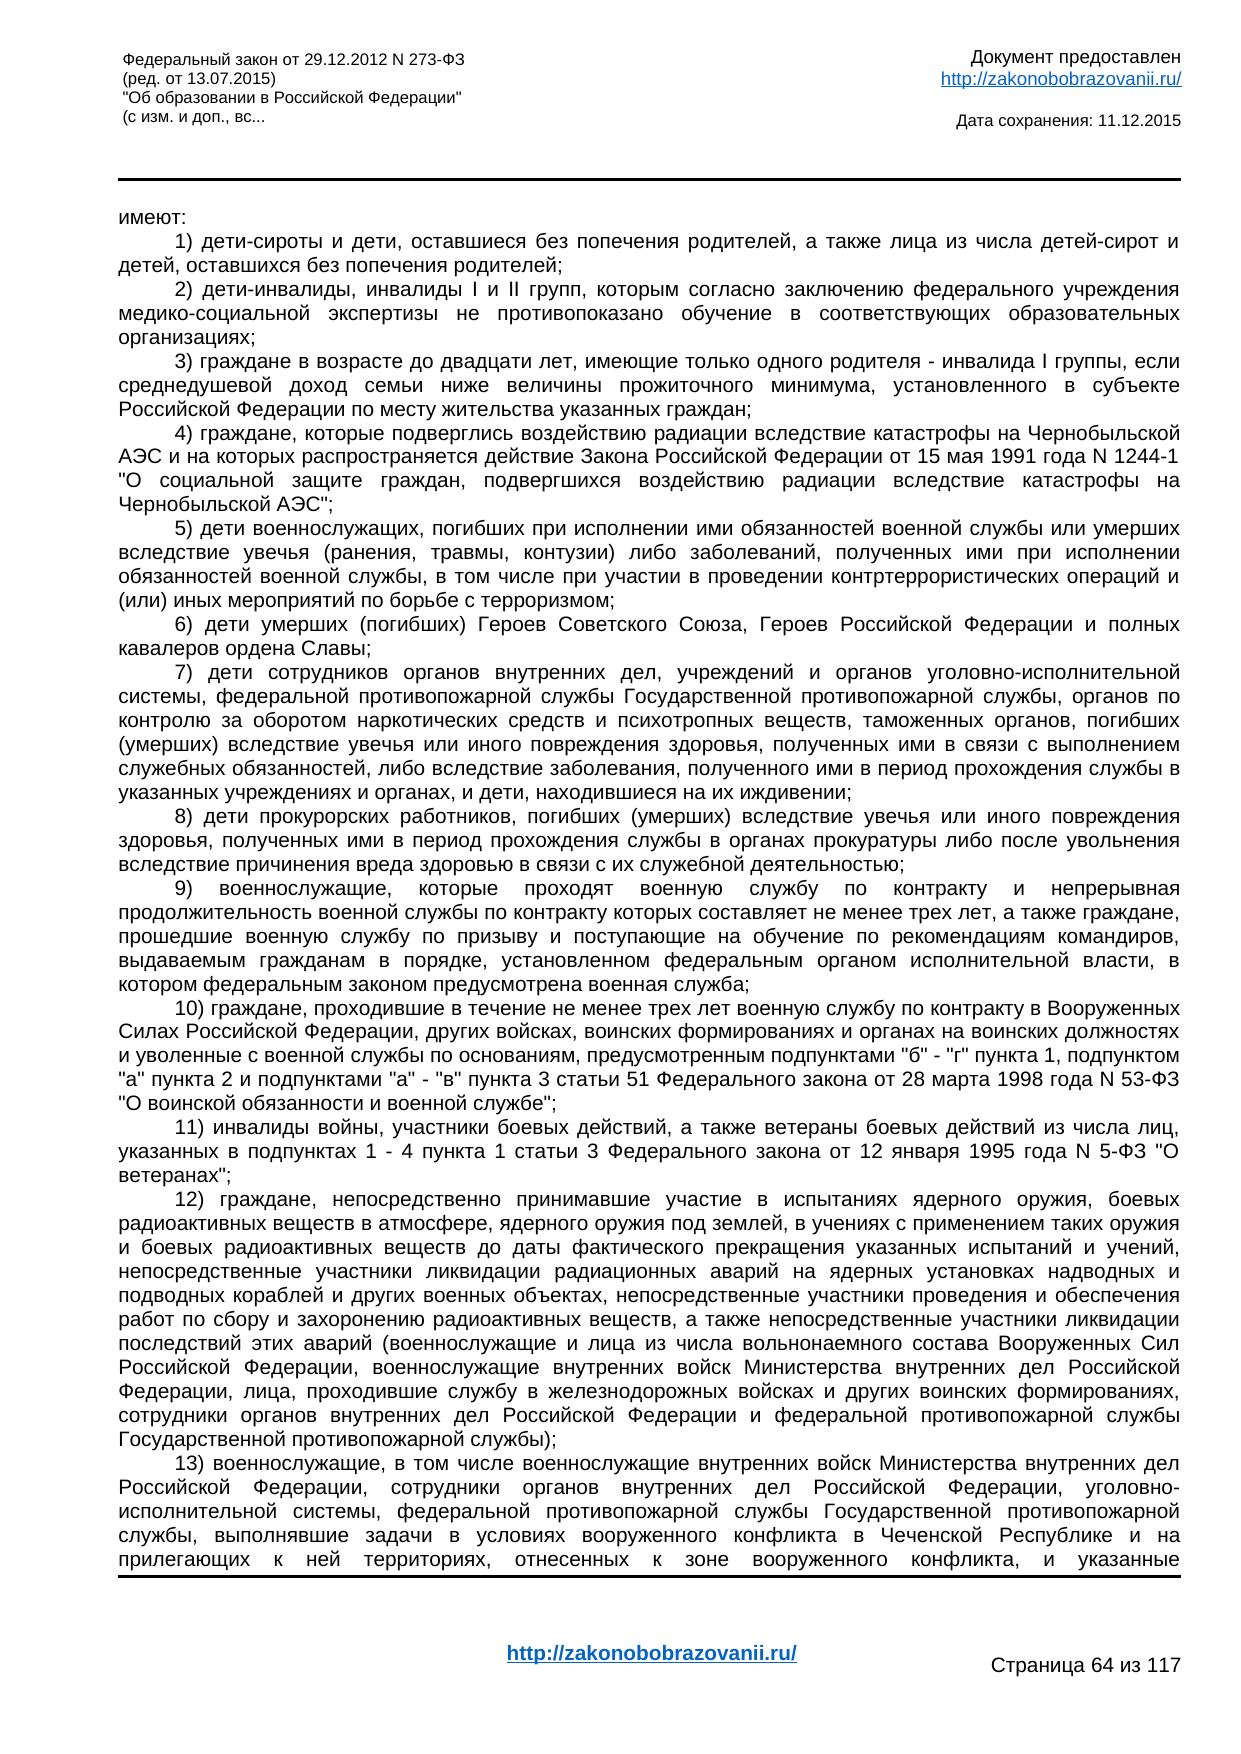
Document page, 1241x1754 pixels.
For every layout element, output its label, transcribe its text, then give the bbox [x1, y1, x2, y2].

text 6) дети умерших (погибших) Героев Советского Союза, Героев Российской Федерации и полных кавалеров ордена Славы; [118, 612, 1181, 660]
text 12) граждане, непосредственно принимавшие участие в испытаниях ядерного оружия, боевых радиоактивных веществ в атмосфере, ядерного оружия под землей, в учениях с применением таких оружия и боевых радиоактивных веществ до даты фактического прекращения указанных испытаний и учений, непосредственные участники ликвидации радиационных аварий на ядерных установках надводных и подводных кораблей и других военных объектах, непосредственные участники проведения и обеспечения работ по сбору и захоронению радиоактивных веществ, а также непосредственные участники ликвидации последствий этих аварий (военнослужащие и лица из числа вольнонаемного состава Вооруженных Сил Российской Федерации, военнослужащие внутренних войск Министерства внутренних дел Российской Федерации, лица, проходившие службу в железнодорожных войсках и других воинских формированиях, сотрудники органов внутренних дел Российской Федерации и федеральной противопожарной службы Государственной противопожарной службы); [118, 1187, 1181, 1451]
text 4) граждане, которые подверглись воздействию радиации вследствие катастрофы на Чернобыльской АЭС и на которых распространяется действие Закона Российской Федерации от 15 мая 1991 года N 1244-1 "О социальной защите граждан, подвергшихся воздействию радиации вследствие катастрофы на Чернобыльской АЭС"; [118, 420, 1181, 516]
text 8) дети прокурорских работников, погибших (умерших) вследствие увечья или иного повреждения здоровья, полученных ими в период прохождения службы в органах прокуратуры либо после увольнения вследствие причинения вреда здоровью в связи с их служебной деятельностью; [118, 804, 1181, 876]
text 11) инвалиды войны, участники боевых действий, а также ветераны боевых действий из числа лиц, указанных в подпунктах 1 - 4 пункта 1 статьи 3 Федерального закона от 12 января 1995 года N 5-ФЗ "О ветеранах"; [118, 1115, 1181, 1187]
text 2) дети-инвалиды, инвалиды I и II групп, которым согласно заключению федерального учреждения медико-социальной экспертизы не противопоказано обучение в соответствующих образовательных организациях; [118, 277, 1181, 348]
text 1) дети-сироты и дети, оставшиеся без попечения родителей, а также лица из числа детей-сирот и детей, оставшихся без попечения родителей; [118, 229, 1181, 277]
text 5) дети военнослужащих, погибших при исполнении ими обязанностей военной службы или умерших вследствие увечья (ранения, травмы, контузии) либо заболеваний, полученных ими при исполнении обязанностей военной службы, в том числе при участии в проведении контртеррористических операций и (или) иных мероприятий по борьбе с терроризмом; [118, 516, 1181, 612]
text 10) граждане, проходившие в течение не менее трех лет военную службу по контракту в Вооруженных Силах Российской Федерации, других войсках, воинских формированиях и органах на воинских должностях и уволенные с военной службы по основаниям, предусмотренным подпунктами "б" - "г" пункта 1, подпунктом "а" пункта 2 и подпунктами "а" - "в" пункта 3 статьи 51 Федерального закона от 28 марта 1998 года N 53-ФЗ "О воинской обязанности и военной службе"; [118, 995, 1181, 1115]
text 9) военнослужащие, которые проходят военную службу по контракту и непрерывная продолжительность военной службы по контракту которых составляет не менее трех лет, а также граждане, прошедшие военную службу по призыву и поступающие на обучение по рекомендациям командиров, выдаваемым гражданам в порядке, установленном федеральным органом исполнительной власти, в котором федеральным законом предусмотрена военная служба; [118, 876, 1181, 995]
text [118, 205, 1181, 229]
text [118, 1451, 1181, 1570]
text 3) граждане в возрасте до двадцати лет, имеющие только одного родителя - инвалида I группы, если среднедушевой доход семьи ниже величины прожиточного минимума, установленного в субъекте Российской Федерации по месту жительства указанных граждан; [118, 348, 1181, 420]
text 7) дети сотрудников органов внутренних дел, учреждений и органов уголовно-исполнительной системы, федеральной противопожарной службы Государственной противопожарной службы, органов по контролю за оборотом наркотических средств и психотропных веществ, таможенных органов, погибших (умерших) вследствие увечья или иного повреждения здоровья, полученных ими в связи с выполнением служебных обязанностей, либо вследствие заболевания, полученного ими в период прохождения службы в указанных учреждениях и органах, и дети, находившиеся на их иждивении; [118, 660, 1181, 804]
